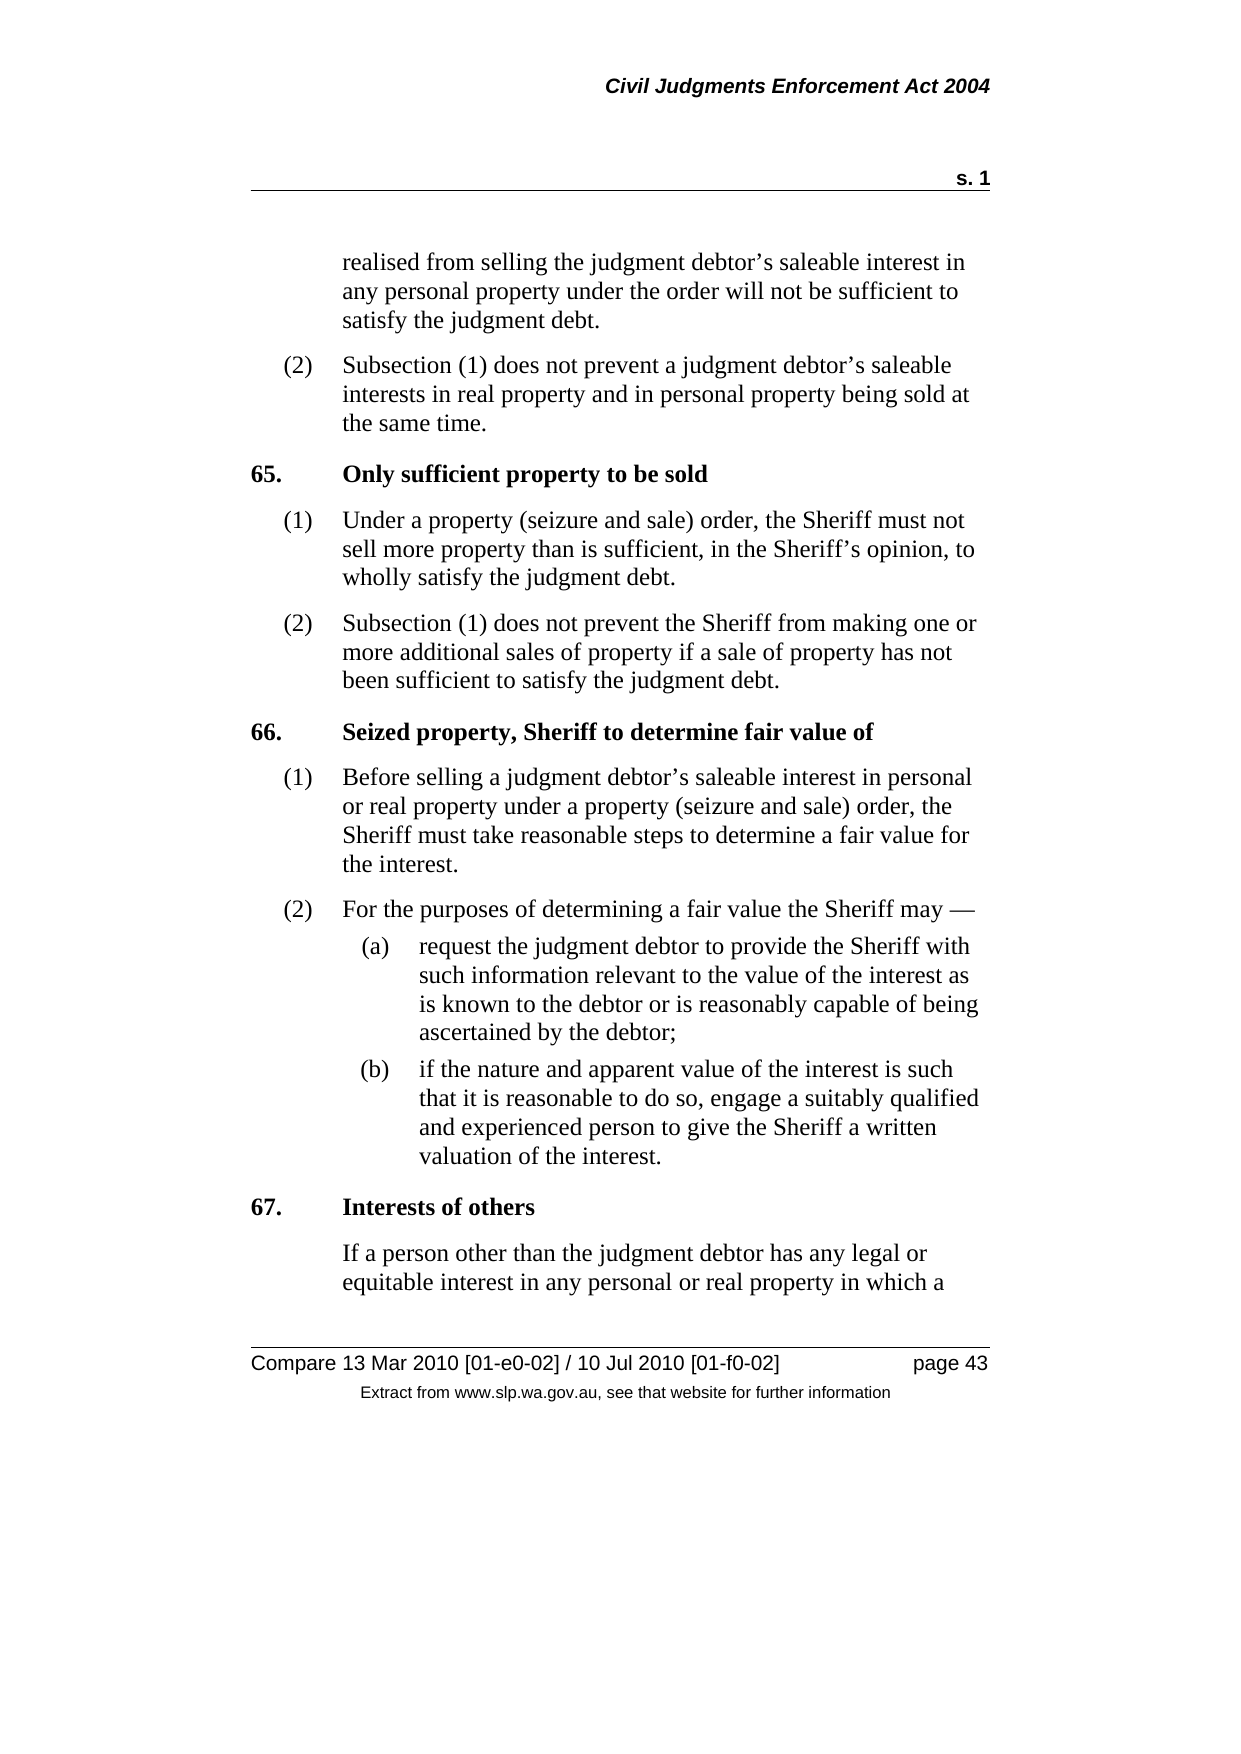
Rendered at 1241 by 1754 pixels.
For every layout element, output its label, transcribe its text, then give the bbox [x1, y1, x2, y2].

subtitle 65. Only sufficient property to be sold [251, 459, 990, 488]
text (2) Subsection (1) does not prevent the Sheriff from making one or more additional sales of property if a sale of property has not been sufficient to satisfy the judgment debt. [251, 608, 990, 694]
text (2) For the purposes of determining a fair value the Sheriff may — [251, 894, 990, 923]
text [251, 247, 990, 334]
text (1) Under a property (seizure and sale) order, the Sheriff must not sell more property than is sufficient, in the Sheriff’s opinion, to wholly satisfy the judgment debt. [251, 505, 990, 591]
subtitle 66. Seized property, Sheriff to determine fair value of [251, 717, 990, 746]
text (2) Subsection (1) does not prevent a judgment debtor’s saleable interests in real property and in personal property being sold at the same time. [251, 350, 990, 437]
text (a) request the judgment debtor to provide the Sheriff with such information relevant to the value of the interest as is known to the debtor or is reasonably capable of being ascertained by the debtor; [251, 931, 990, 1046]
text (1) Before selling a judgment debtor’s saleable interest in personal or real property under a property (seizure and sale) order, the Sheriff must take reasonable steps to determine a fair value for the interest. [251, 762, 990, 877]
subtitle 67. Interests of others [251, 1192, 990, 1221]
text (b) if the nature and apparent value of the interest is such that it is reasonable to do so, engage a suitably qualified and experienced person to give the Sheriff a written valuation of the interest. [251, 1054, 990, 1169]
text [251, 1238, 990, 1295]
